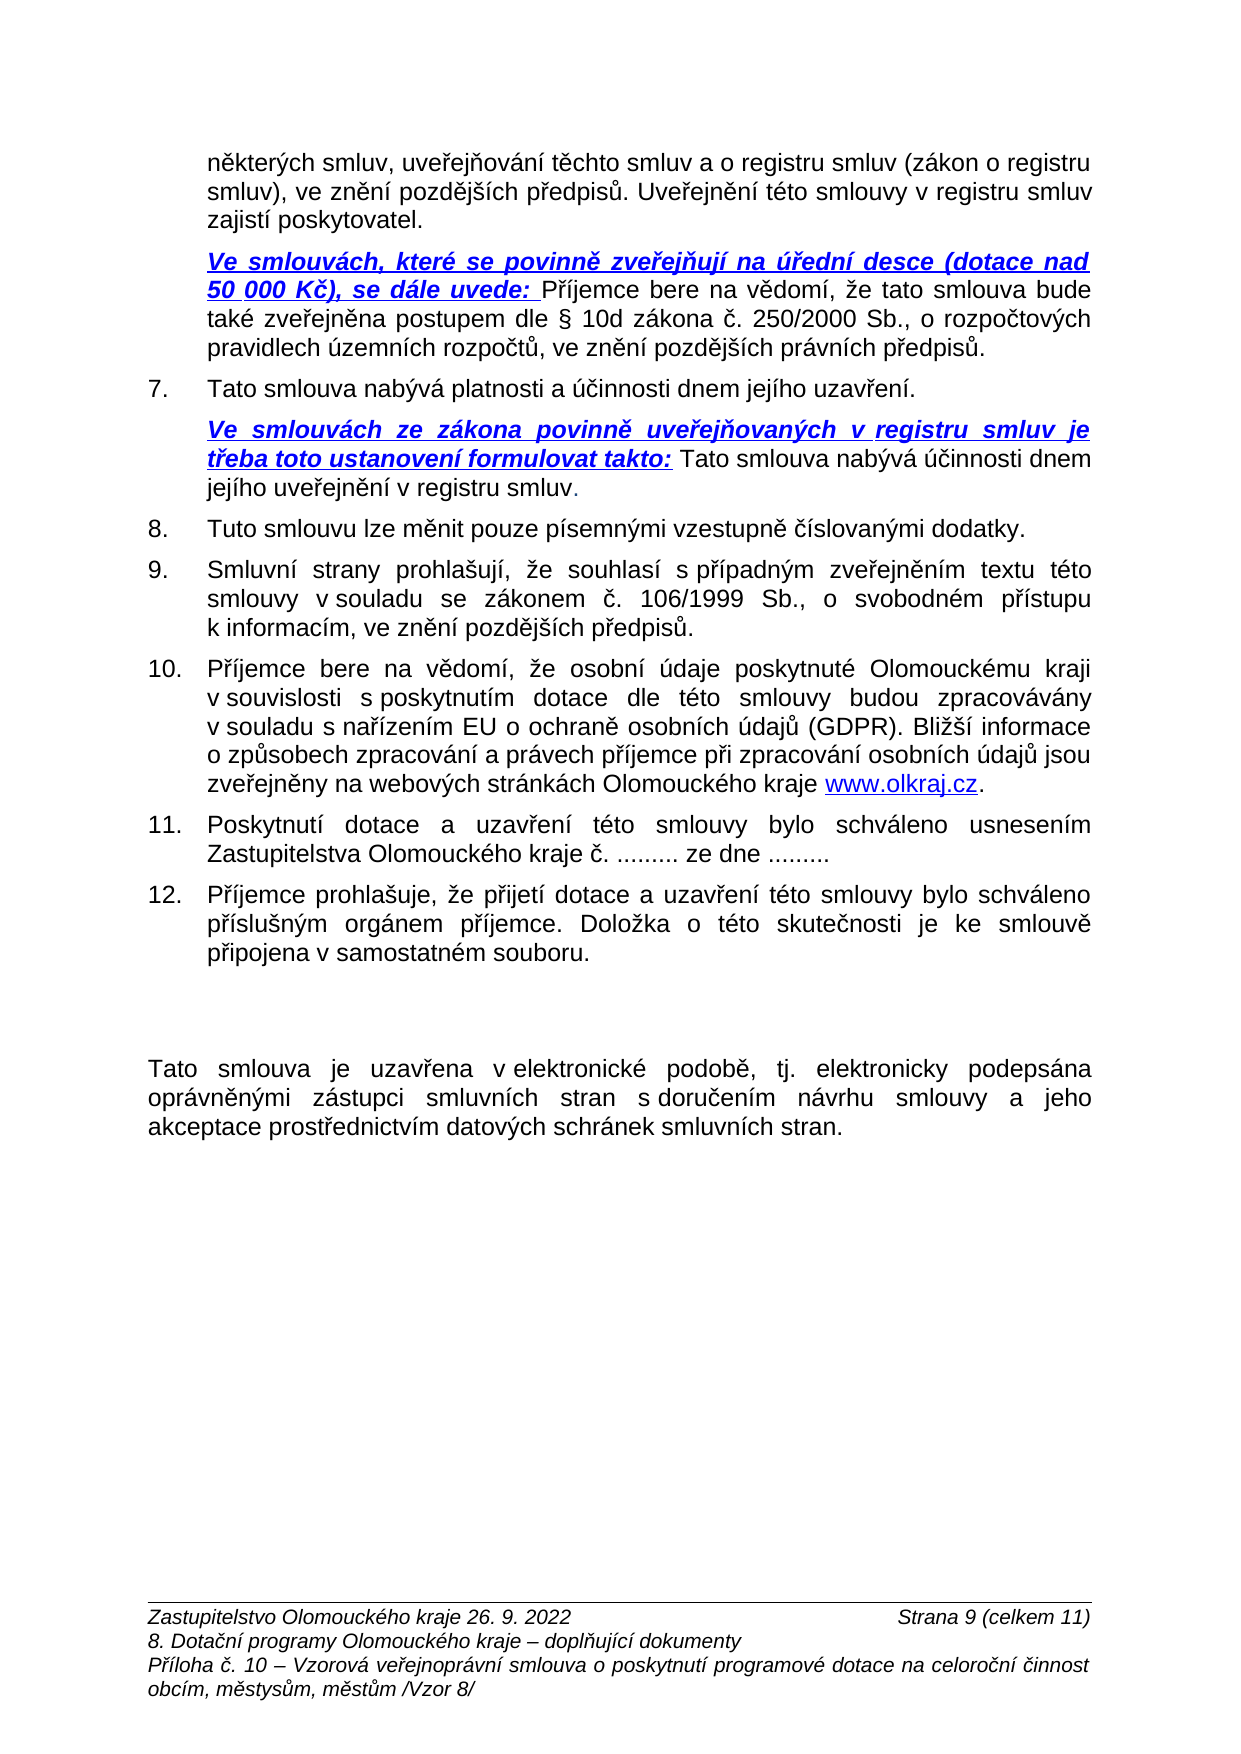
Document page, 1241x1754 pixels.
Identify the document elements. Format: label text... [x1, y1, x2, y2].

list Příjemce bere na vědomí, že osobní údaje poskytnuté Olomouckému kraji v souvislosti s poskytnutím dotace dle této smlouvy budou zpracovávány v souladu s nařízením EU o ochraně osobních údajů (GDPR). Bližší informace o způsobech zpracování a právech příjemce při zpracování osobních údajů jsou zveřejněny na webových stránkách Olomouckého kraje www.olkraj.cz. [148, 654, 1092, 798]
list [148, 148, 1092, 234]
list Tuto smlouvu lze měnit pouze písemnými vzestupně číslovanými dodatky. [148, 514, 1092, 543]
list Smluvní strany prohlašují, že souhlasí s případným zveřejněním textu této smlouvy v souladu se zákonem č. 106/1999 Sb., o svobodném přístupu k informacím, ve znění pozdějších předpisů. [148, 555, 1092, 641]
text Ve smlouvách ze zákona povinně uveřejňovaných v registru smluv je třeba toto ustanovení formulovat takto: Tato smlouva nabývá účinnosti dnem jejího uveřejnění v registru smluv. [207, 415, 1092, 501]
text Tato smlouva je uzavřena v elektronické podobě, tj. elektronicky podepsána oprávněnými zástupci smluvních stran s doručením návrhu smlouvy a jeho akceptace prostřednictvím datových schránek smluvních stran. [148, 1054, 1092, 1140]
list Poskytnutí dotace a uzavření této smlouvy bylo schváleno usnesením Zastupitelstva Olomouckého kraje č. ......... ze dne ......... [148, 810, 1092, 868]
text Ve smlouvách, které se povinně zveřejňují na úřední desce (dotace nad 50 000 Kč), se dále uvede: Příjemce bere na vědomí, že tato smlouva bude také zveřejněna postupem dle § 10d zákona č. 250/2000 Sb., o rozpočtových pravidlech územních rozpočtů, ve znění pozdějších právních předpisů. [207, 246, 1092, 361]
list Příjemce prohlašuje, že přijetí dotace a uzavření této smlouvy bylo schváleno příslušným orgánem příjemce. Doložka o této skutečnosti je ke smlouvě připojena v samostatném souboru. [148, 880, 1092, 966]
list Tato smlouva nabývá platnosti a účinnosti dnem jejího uzavření. [148, 374, 1092, 403]
